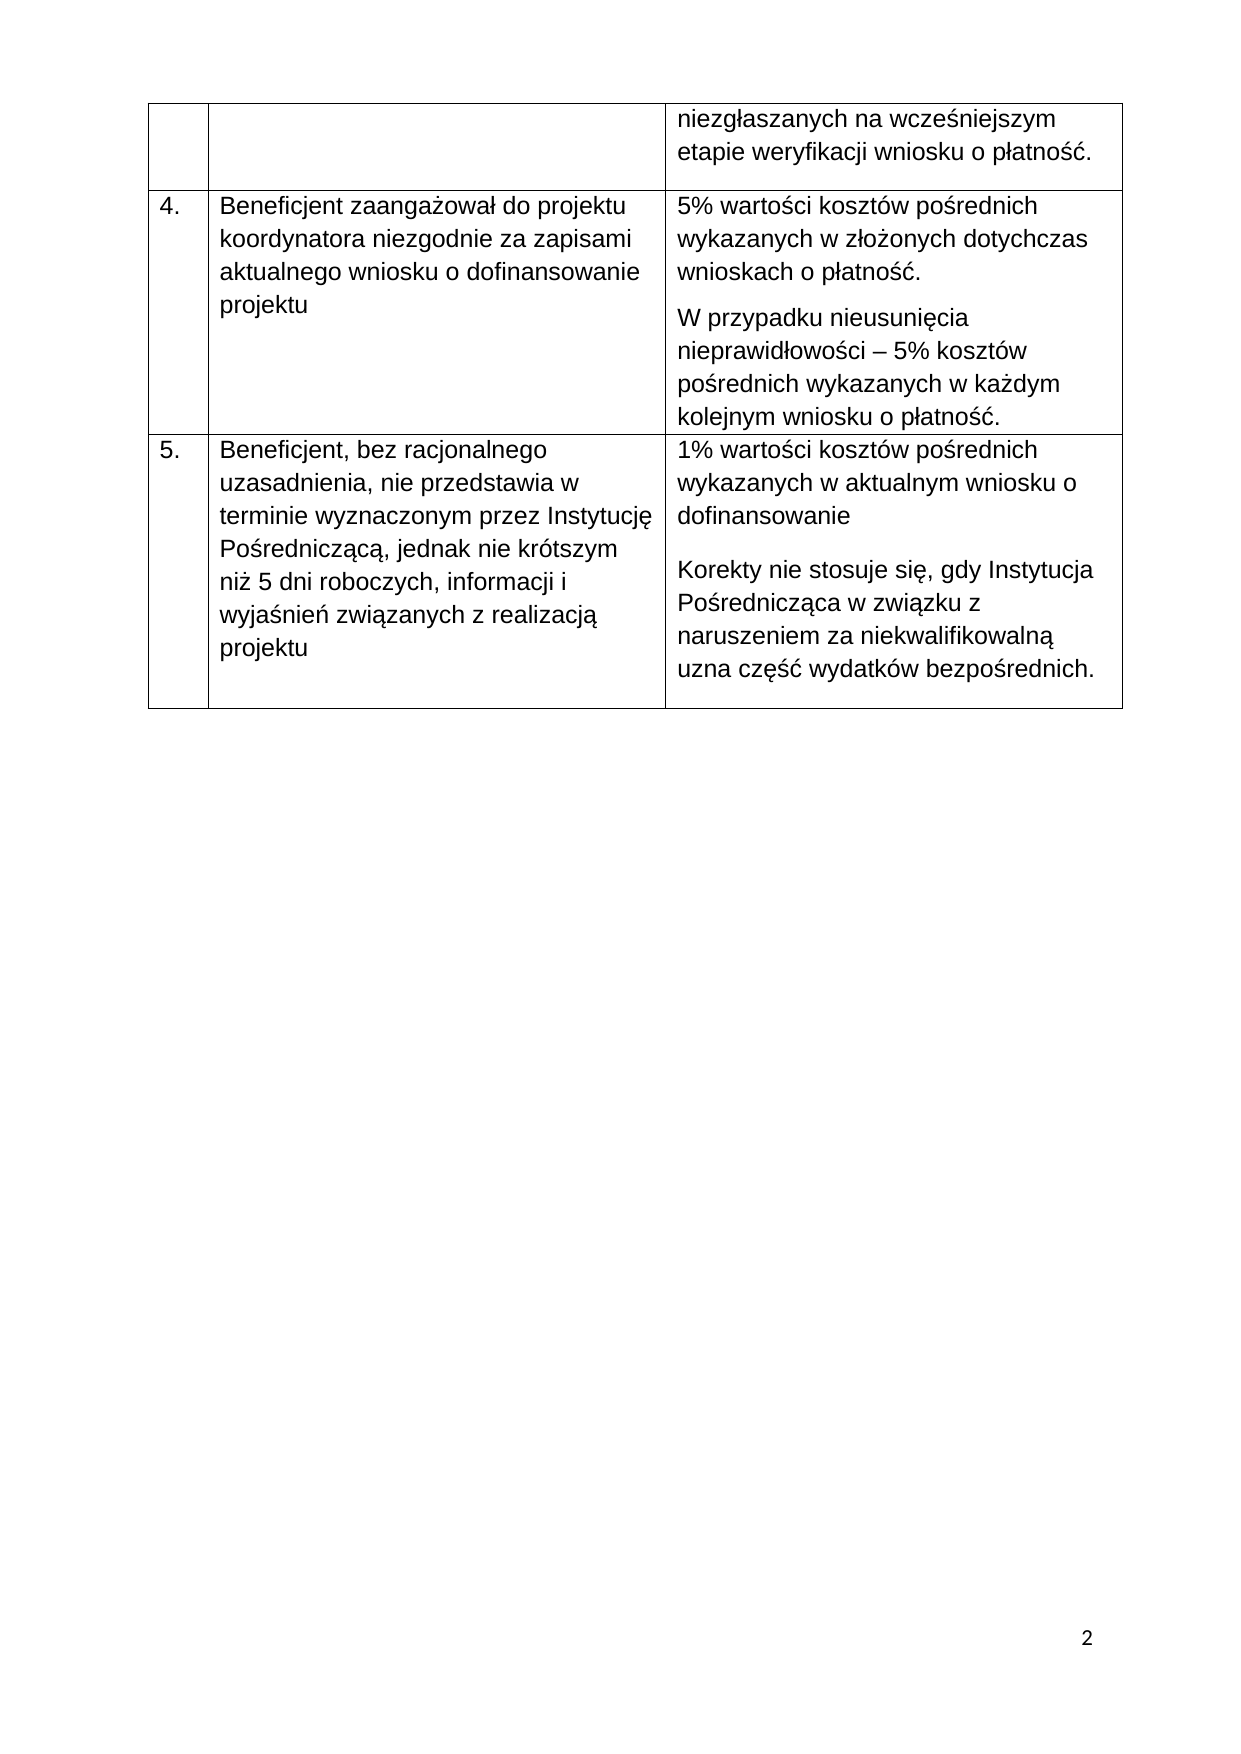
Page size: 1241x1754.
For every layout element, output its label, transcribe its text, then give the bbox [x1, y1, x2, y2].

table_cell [209, 104, 665, 190]
table_cell 5% wartości kosztów pośrednich wykazanych w złożonych dotychczas wnioskach o płatność. W przypadku nieusunięcia nieprawidłowości – 5% kosztów pośrednich wykazanych w każdym kolejnym wniosku o płatność. [666, 191, 1122, 434]
table_cell 5. [149, 435, 208, 708]
table_cell 4. [149, 191, 208, 434]
table_cell Beneficjent, bez racjonalnego uzasadnienia, nie przedstawia w terminie wyznaczonym przez Instytucję Pośredniczącą, jednak nie krótszym niż 5 dni roboczych, informacji i wyjaśnień związanych z realizacją projektu [209, 435, 665, 708]
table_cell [666, 104, 1122, 190]
table_cell Beneficjent zaangażował do projektu koordynatora niezgodnie za zapisami aktualnego wniosku o dofinansowanie projektu [209, 191, 665, 434]
table_cell 3. [149, 104, 208, 190]
table_cell 1% wartości kosztów pośrednich wykazanych w aktualnym wniosku o dofinansowanie Korekty nie stosuje się, gdy Instytucja Pośrednicząca w związku z naruszeniem za niekwalifikowalną uzna część wydatków bezpośrednich. [666, 435, 1122, 708]
